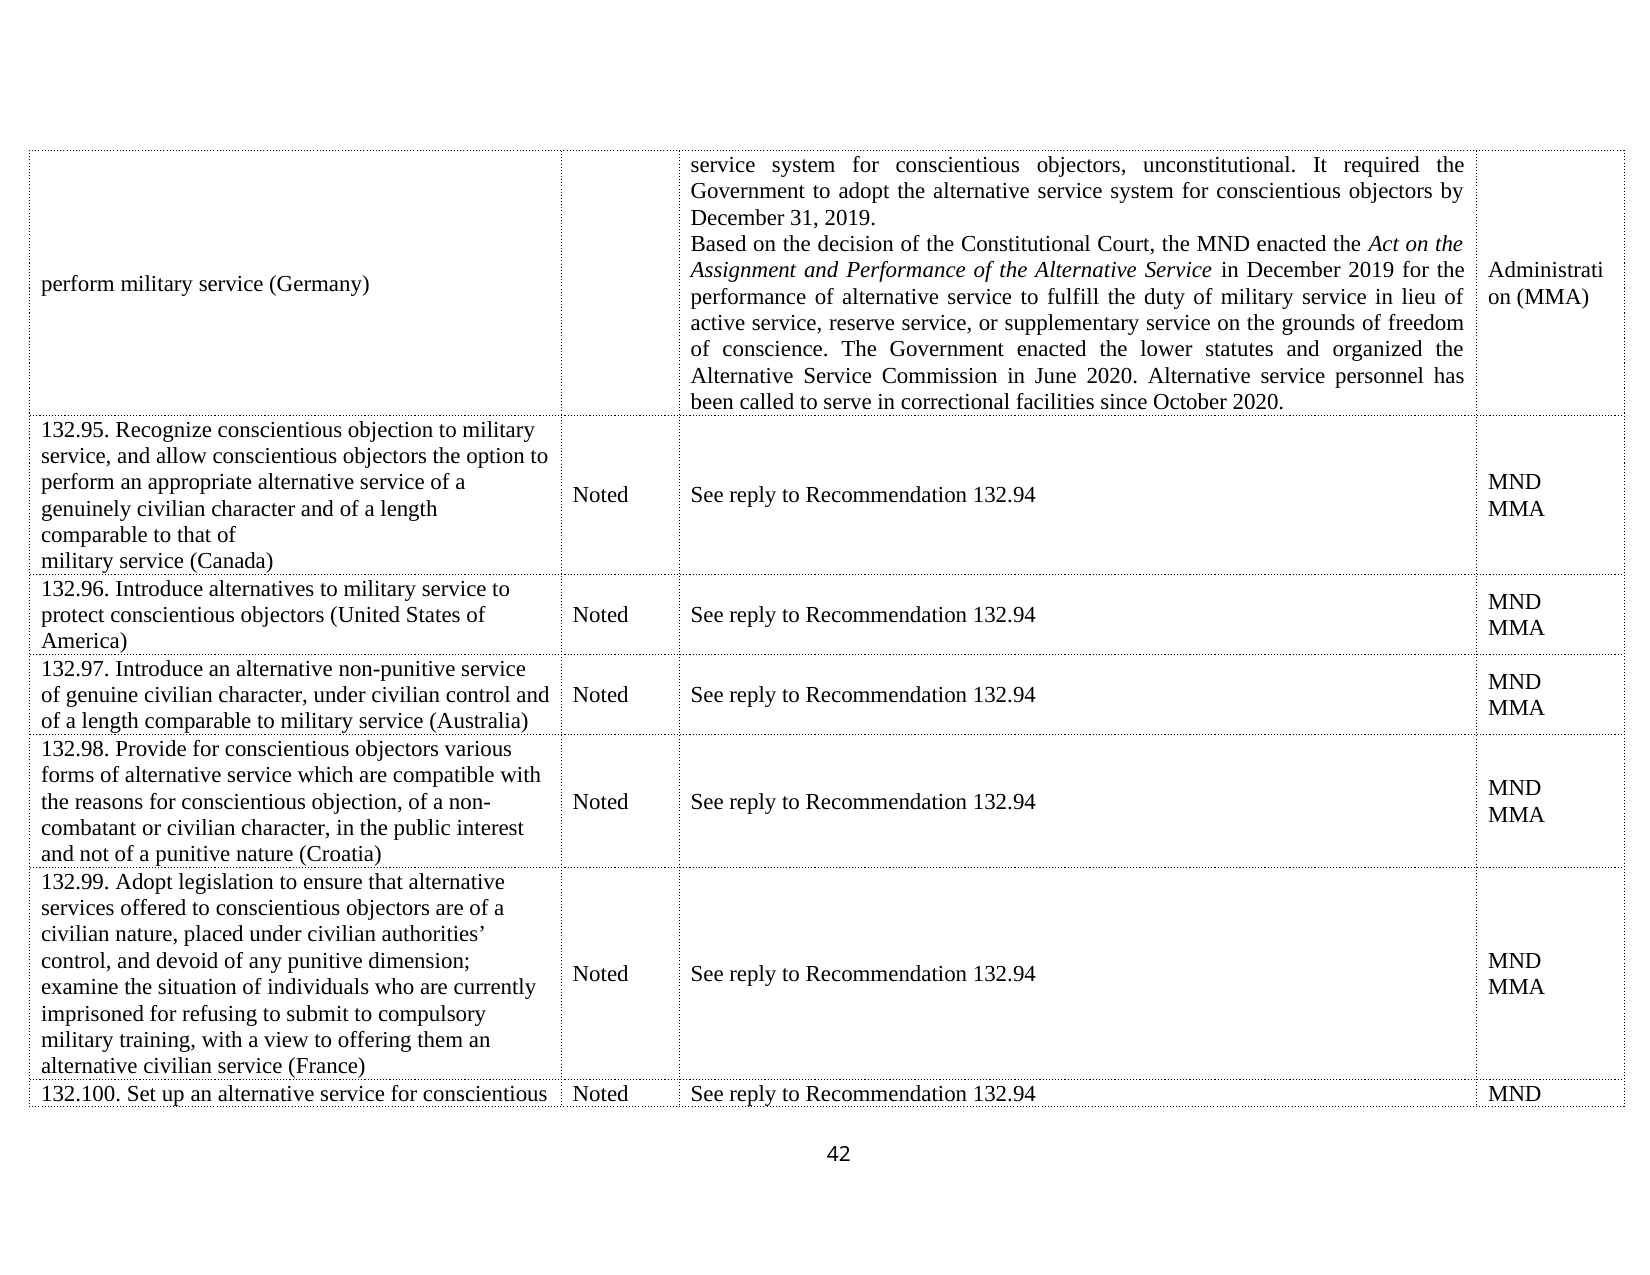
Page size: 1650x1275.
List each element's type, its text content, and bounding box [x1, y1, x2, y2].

table_cell See reply to Recommendation 132.94 [679, 654, 1477, 734]
table_cell Noted [561, 574, 679, 654]
table_cell 132.95. Recognize conscientious objection to military service, and allow conscientious objectors the option to perform an appropriate alternative service of a genuinely civilian character and of a length comparable to that of military service (Canada) [30, 415, 561, 574]
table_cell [679, 1079, 1477, 1106]
table_cell Noted [561, 1079, 679, 1106]
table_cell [679, 150, 1477, 414]
table_cell MND MMA [1477, 734, 1624, 867]
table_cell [1477, 150, 1624, 414]
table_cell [30, 1079, 561, 1106]
table_cell 132.99. Adopt legislation to ensure that alternative services offered to conscientious objectors are of a civilian nature, placed under civilian authorities’ control, and devoid of any punitive dimension; examine the situation of individuals who are currently imprisoned for refusing to submit to compulsory military training, with a view to offering them an alternative civilian service (France) [30, 867, 561, 1079]
table_cell 132.98. Provide for conscientious objectors various forms of alternative service which are compatible with the reasons for conscientious objection, of a non-combatant or civilian character, in the public interest and not of a punitive nature (Croatia) [30, 734, 561, 867]
table_cell MND MMA [1477, 1079, 1624, 1106]
table_cell Noted [561, 867, 679, 1079]
table_cell Noted [561, 654, 679, 734]
table_cell 132.96. Introduce alternatives to military service to protect conscientious objectors (United States of America) [30, 574, 561, 654]
table_cell Noted [561, 415, 679, 574]
table_cell See reply to Recommendation 132.94 [679, 734, 1477, 867]
table_cell Noted [561, 734, 679, 867]
table_cell See reply to Recommendation 132.94 [679, 415, 1477, 574]
table_cell 132.97. Introduce an alternative non-punitive service of genuine civilian character, under civilian control and of a length comparable to military service (Australia) [30, 654, 561, 734]
table_cell MND MMA [1477, 574, 1624, 654]
table_cell MND MMA [1477, 415, 1624, 574]
table_cell See reply to Recommendation 132.94 [679, 867, 1477, 1079]
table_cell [30, 150, 561, 414]
table_cell Accepted [561, 150, 679, 414]
table_cell MND MMA [1477, 654, 1624, 734]
table_cell See reply to Recommendation 132.94 [679, 574, 1477, 654]
table_cell MND MMA [1477, 867, 1624, 1079]
